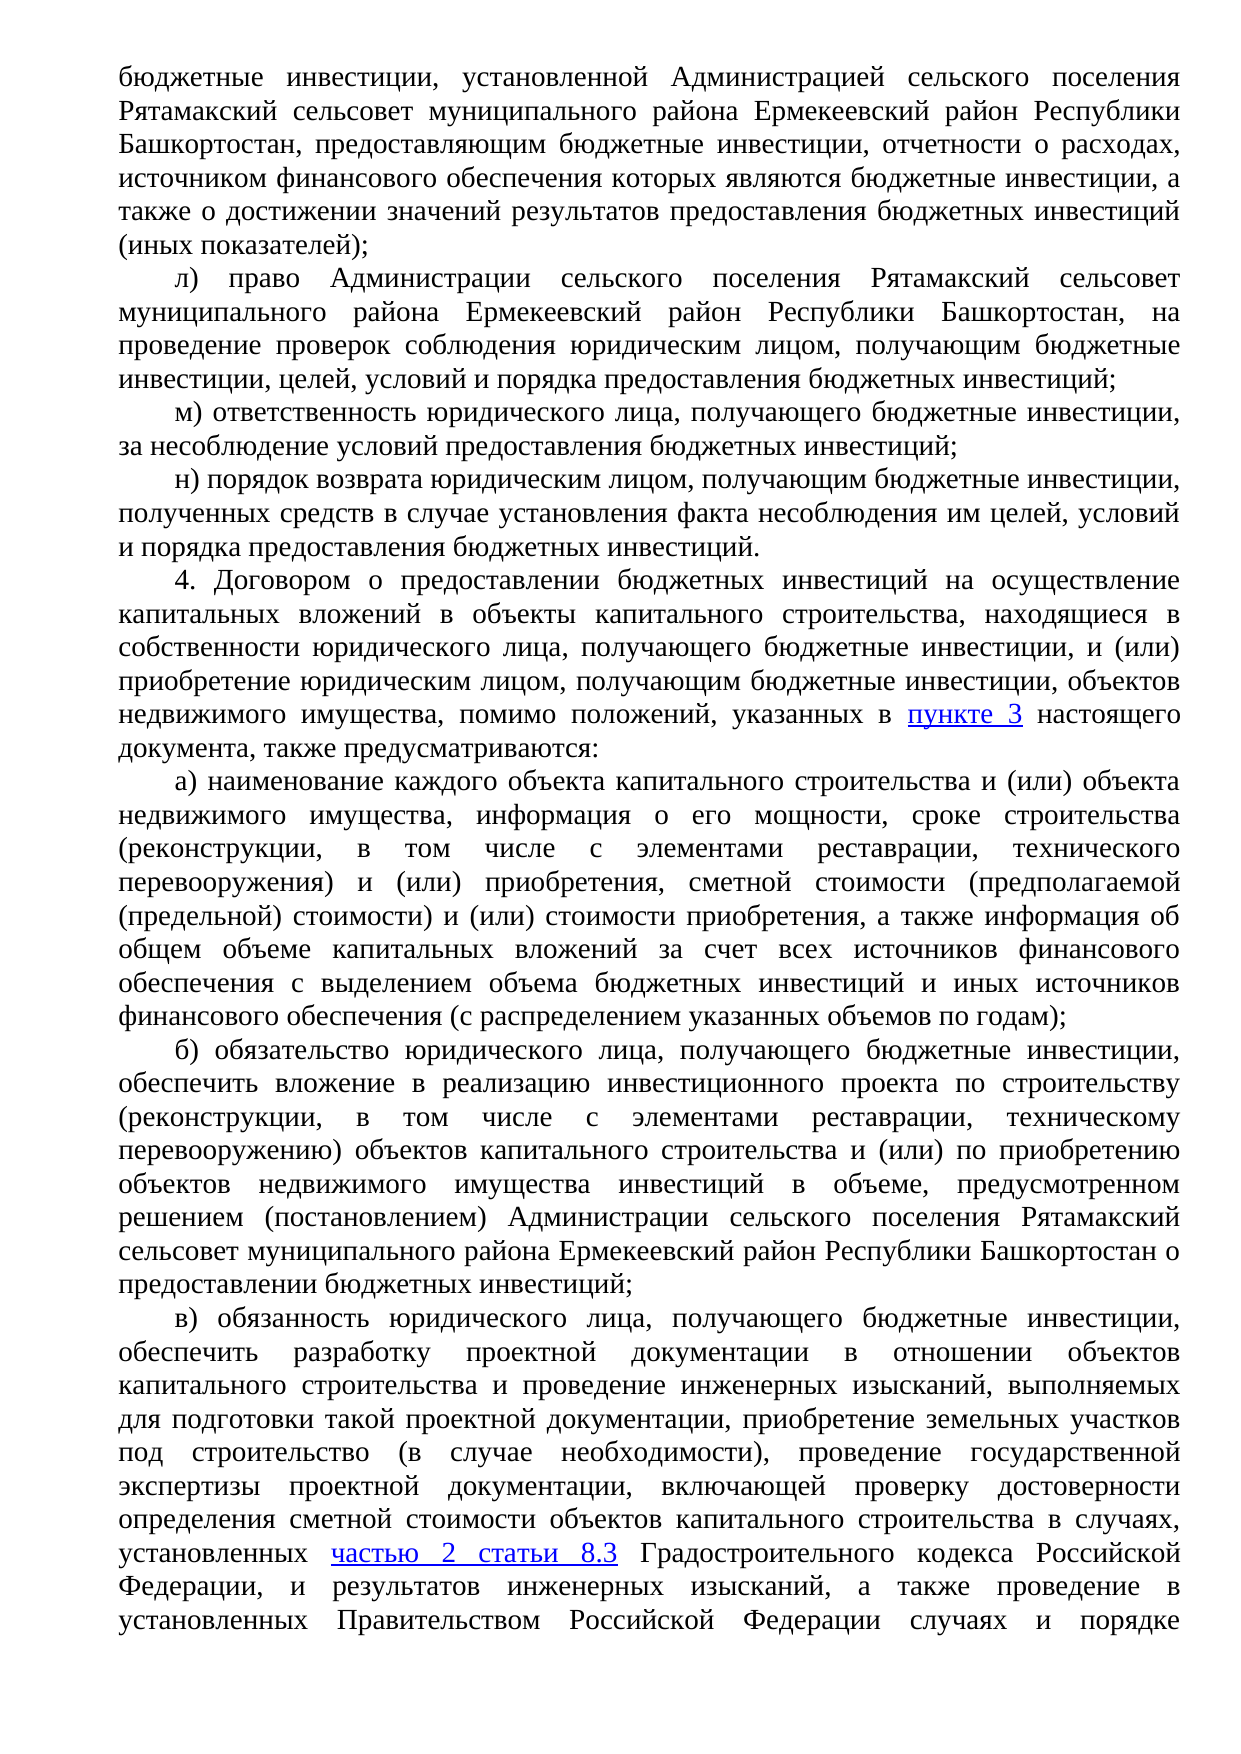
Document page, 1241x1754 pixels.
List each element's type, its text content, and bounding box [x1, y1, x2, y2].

text л) право Администрации сельского поселения Рятамакский сельсовет муниципального района Ермекеевский район Республики Башкортостан, на проведение проверок соблюдения юридическим лицом, получающим бюджетные инвестиции, целей, условий и порядка предоставления бюджетных инвестиций; [118, 260, 1181, 394]
text н) порядок возврата юридическим лицом, получающим бюджетные инвестиции, полученных средств в случае установления факта несоблюдения им целей, условий и порядка предоставления бюджетных инвестиций. [118, 462, 1181, 562]
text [118, 59, 1181, 260]
text б) обязательство юридического лица, получающего бюджетные инвестиции, обеспечить вложение в реализацию инвестиционного проекта по строительству (реконструкции, в том числе с элементами реставрации, техническому перевооружению) объектов капитального строительства и (или) по приобретению объектов недвижимого имущества инвестиций в объеме, предусмотренном решением (постановлением) Администрации сельского поселения Рятамакский сельсовет муниципального района Ермекеевский район Республики Башкортостан о предоставлении бюджетных инвестиций; [118, 1032, 1181, 1300]
text а) наименование каждого объекта капитального строительства и (или) объекта недвижимого имущества, информация о его мощности, сроке строительства (реконструкции, в том числе с элементами реставрации, технического перевооружения) и (или) приобретения, сметной стоимости (предполагаемой (предельной) стоимости) и (или) стоимости приобретения, а также информация об общем объеме капитальных вложений за счет всех источников финансового обеспечения с выделением объема бюджетных инвестиций и иных источников финансового обеспечения (с распределением указанных объемов по годам); [118, 763, 1181, 1032]
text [118, 1300, 1181, 1636]
text м) ответственность юридического лица, получающего бюджетные инвестиции, за несоблюдение условий предоставления бюджетных инвестиций; [118, 394, 1181, 462]
text 4. Договором о предоставлении бюджетных инвестиций на осуществление капитальных вложений в объекты капитального строительства, находящиеся в собственности юридического лица, получающего бюджетные инвестиции, и (или) приобретение юридическим лицом, получающим бюджетные инвестиции, объектов недвижимого имущества, помимо положений, указанных в пункте 3 настоящего документа, также предусматриваются: [118, 562, 1181, 763]
